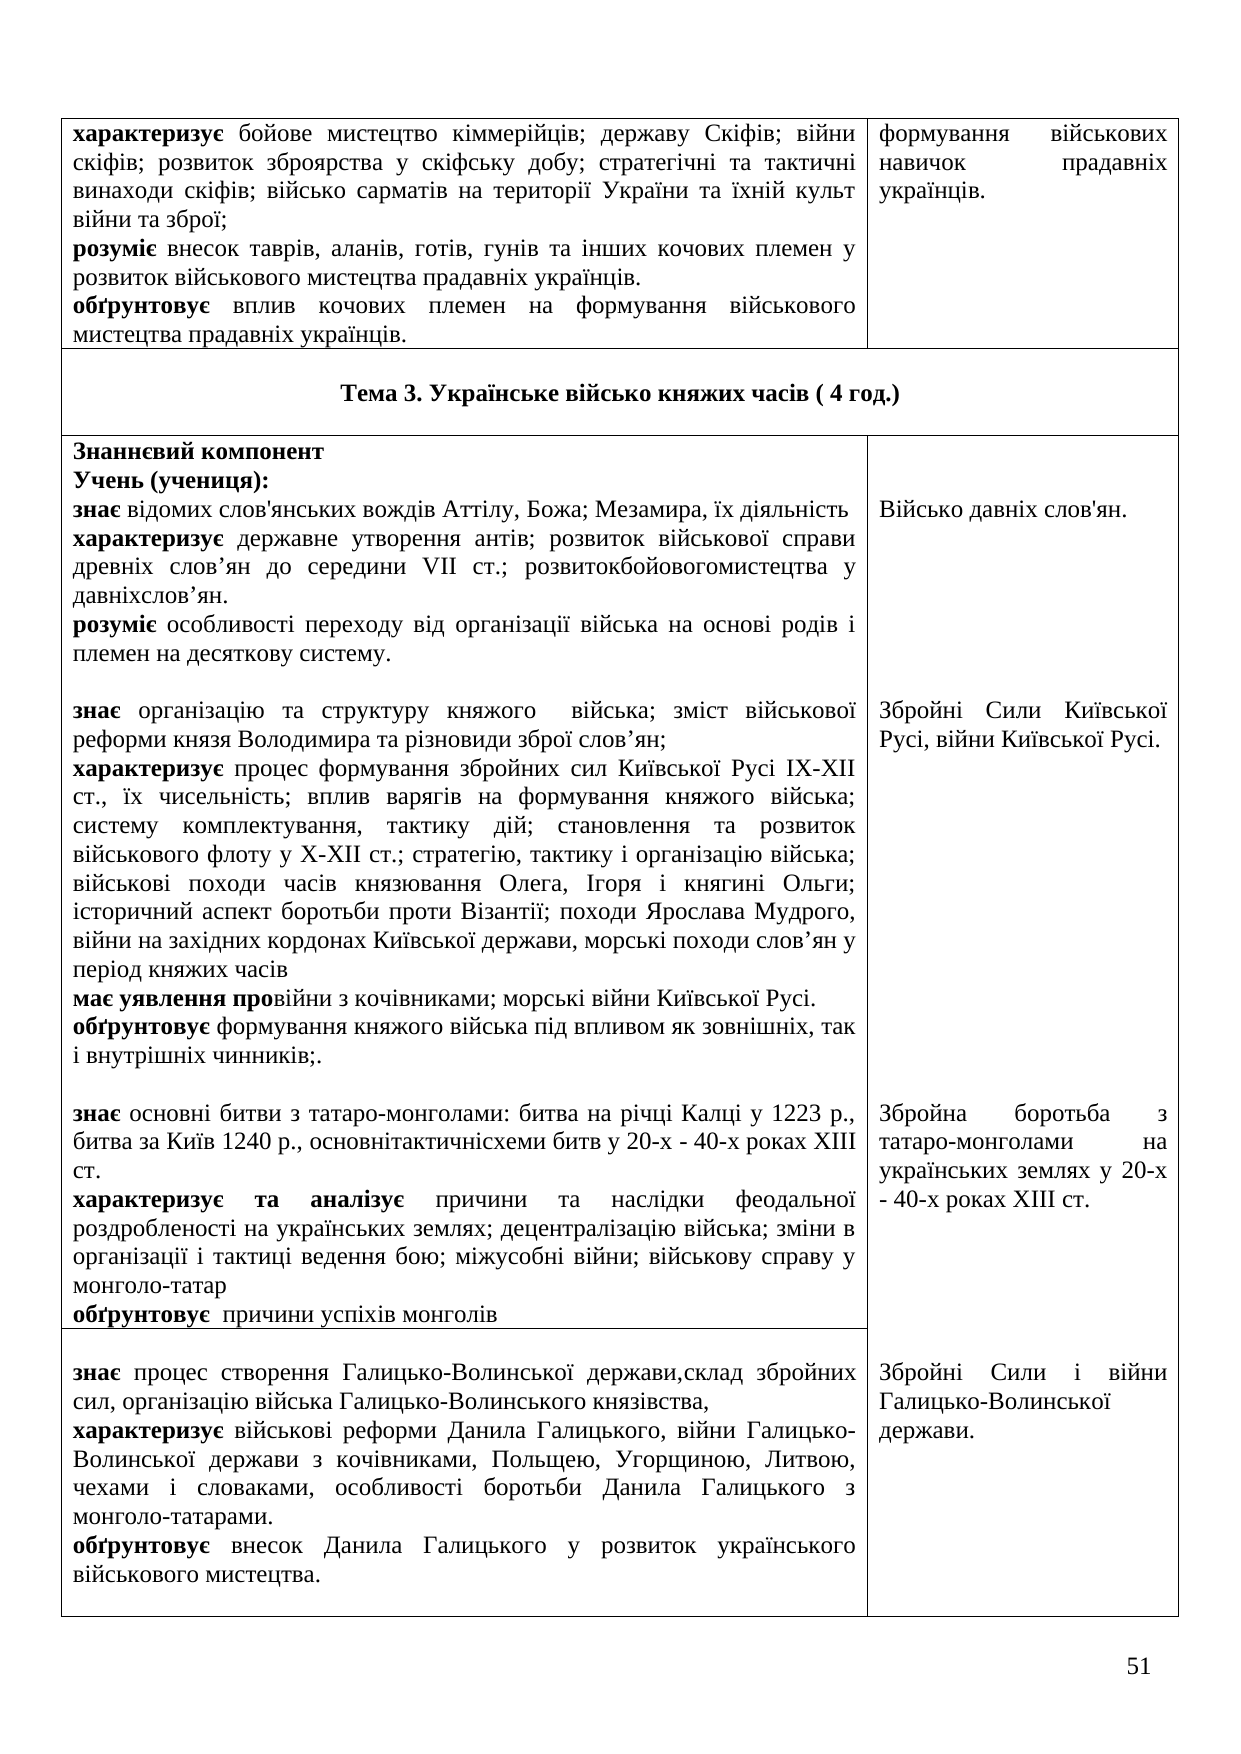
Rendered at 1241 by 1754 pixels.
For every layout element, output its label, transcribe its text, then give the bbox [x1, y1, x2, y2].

table_cell знає процес створення Галицько-Волинської держави,склад збройних сил, організацію війська Галицько-Волинського князівства, характеризує військові реформи Данила Галицького, війни Галицько-Волинської держави з кочівниками, Польщею, Угорщиною, Литвою, чехами і словаками, особливості боротьби Данила Галицького з монголо-татарами. обґрунтовує внесок Данила Галицького у розвиток українського військового мистецтва. [62, 1329, 867, 1616]
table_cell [868, 119, 1178, 348]
table_cell Збройні Сили і війни Галицько-Волинської держави. [868, 1328, 1178, 1616]
table_cell Тема 3. Українське військо княжих часів ( 4 год.) [62, 349, 1178, 435]
table_cell Збройна боротьба з татаро-монголами на українських землях у 20-х - 40-х роках ХІІІ ст. [868, 1069, 1178, 1328]
table_cell знає основні битви з татаро-монголами: битва на річці Калці у 1223 р., битва за Київ 1240 р., основнітактичнісхеми битв у 20-х - 40-х роках ХІІІ ст. характеризує та аналізує причини та наслідки феодальної роздробленості на українських землях; децентралізацію війська; зміни в організації і тактиці ведення бою; міжусобні війни; військову справу у монголо-татар обґрунтовує причини успіхів монголів [62, 1069, 867, 1328]
table_cell знає організацію та структуру княжого війська; зміст військової реформи князя Володимира та різновиди зброї слов’ян; характеризує процес формування збройних сил Київської Русі ІХ-ХІІ ст., їх чисельність; вплив варягів на формування княжого війська; систему комплектування, тактику дій; становлення та розвиток військового флоту у Х-ХІІ ст.; стратегію, тактику і організацію війська; військові походи часів князювання Олега, Ігоря і княгині Ольги; історичний аспект боротьби проти Візантії; походи Ярослава Мудрого, війни на західних кордонах Київської держави, морські походи слов’ян у період княжих часів має уявлення провійни з кочівниками; морські війни Київської Русі. обґрунтовує формування княжого війська під впливом як зовнішніх, так і внутрішніх чинників;. [62, 666, 867, 1069]
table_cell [62, 119, 867, 348]
table_cell Знаннєвий компонент Учень (учениця): знає відомих слов'янських вождів Аттілу, Божа; Мезамира, їх діяльність характеризує державне утворення антів; розвиток військової справи древніх слов’ян до середини VІІ ст.; розвитокбойовогомистецтва у давніхслов’ян. розуміє особливості переходу від організації війська на основі родів і племен на десяткову систему. [62, 436, 867, 666]
table_cell Збройні Сили Київської Русі, війни Київської Русі. [868, 666, 1178, 1069]
table_cell Військо давніх слов'ян. [868, 436, 1178, 666]
